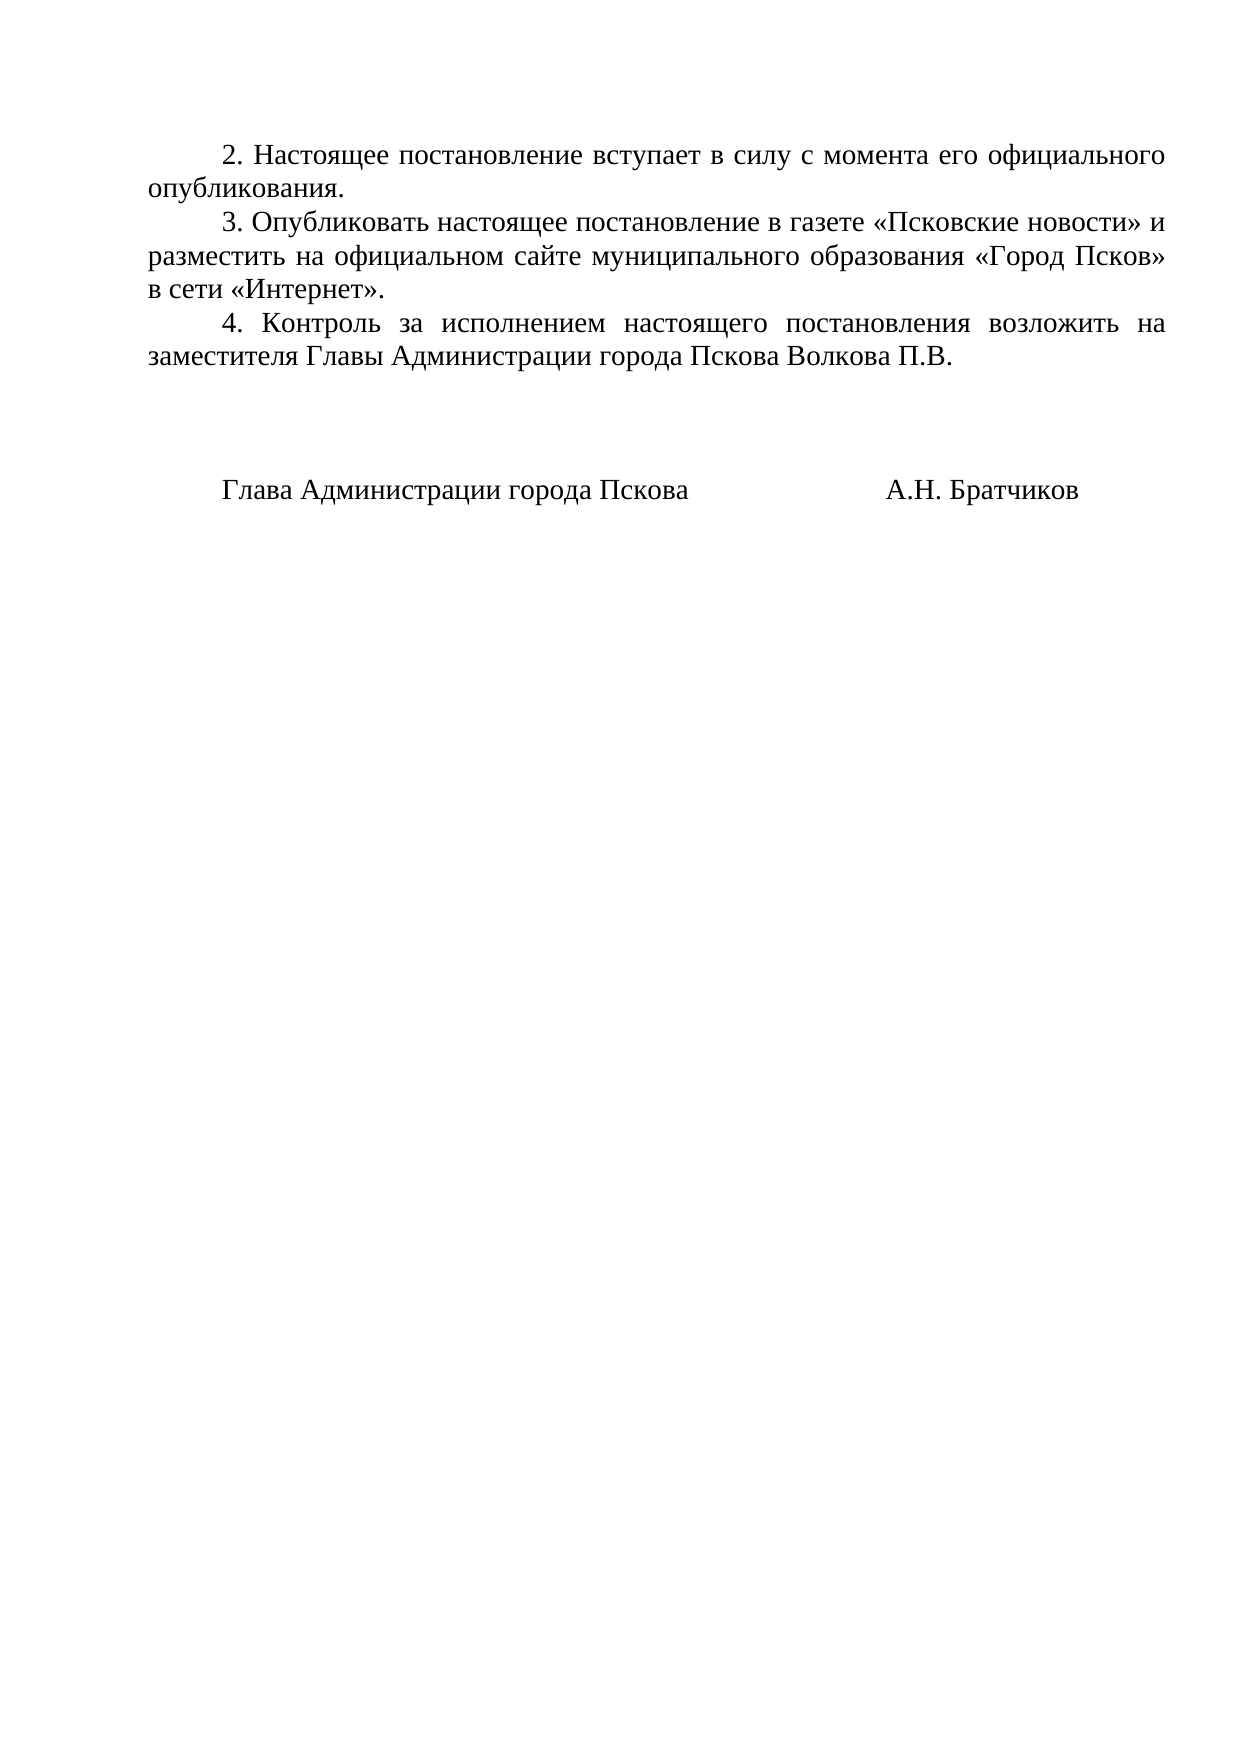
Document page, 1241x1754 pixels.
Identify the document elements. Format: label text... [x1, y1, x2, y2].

text Глава Администрации города Пскова А.Н. Братчиков [148, 472, 1167, 506]
text 3. Опубликовать настоящее постановление в газете «Псковские новости» и разместить на официальном сайте муниципального образования «Город Псков» в сети «Интернет». [148, 204, 1167, 305]
text 4. Контроль за исполнением настоящего постановления возложить на заместителя Главы Администрации города Пскова Волкова П.В. [148, 305, 1167, 372]
text 2. Настоящее постановление вступает в силу с момента его официального опубликования. [148, 137, 1167, 204]
